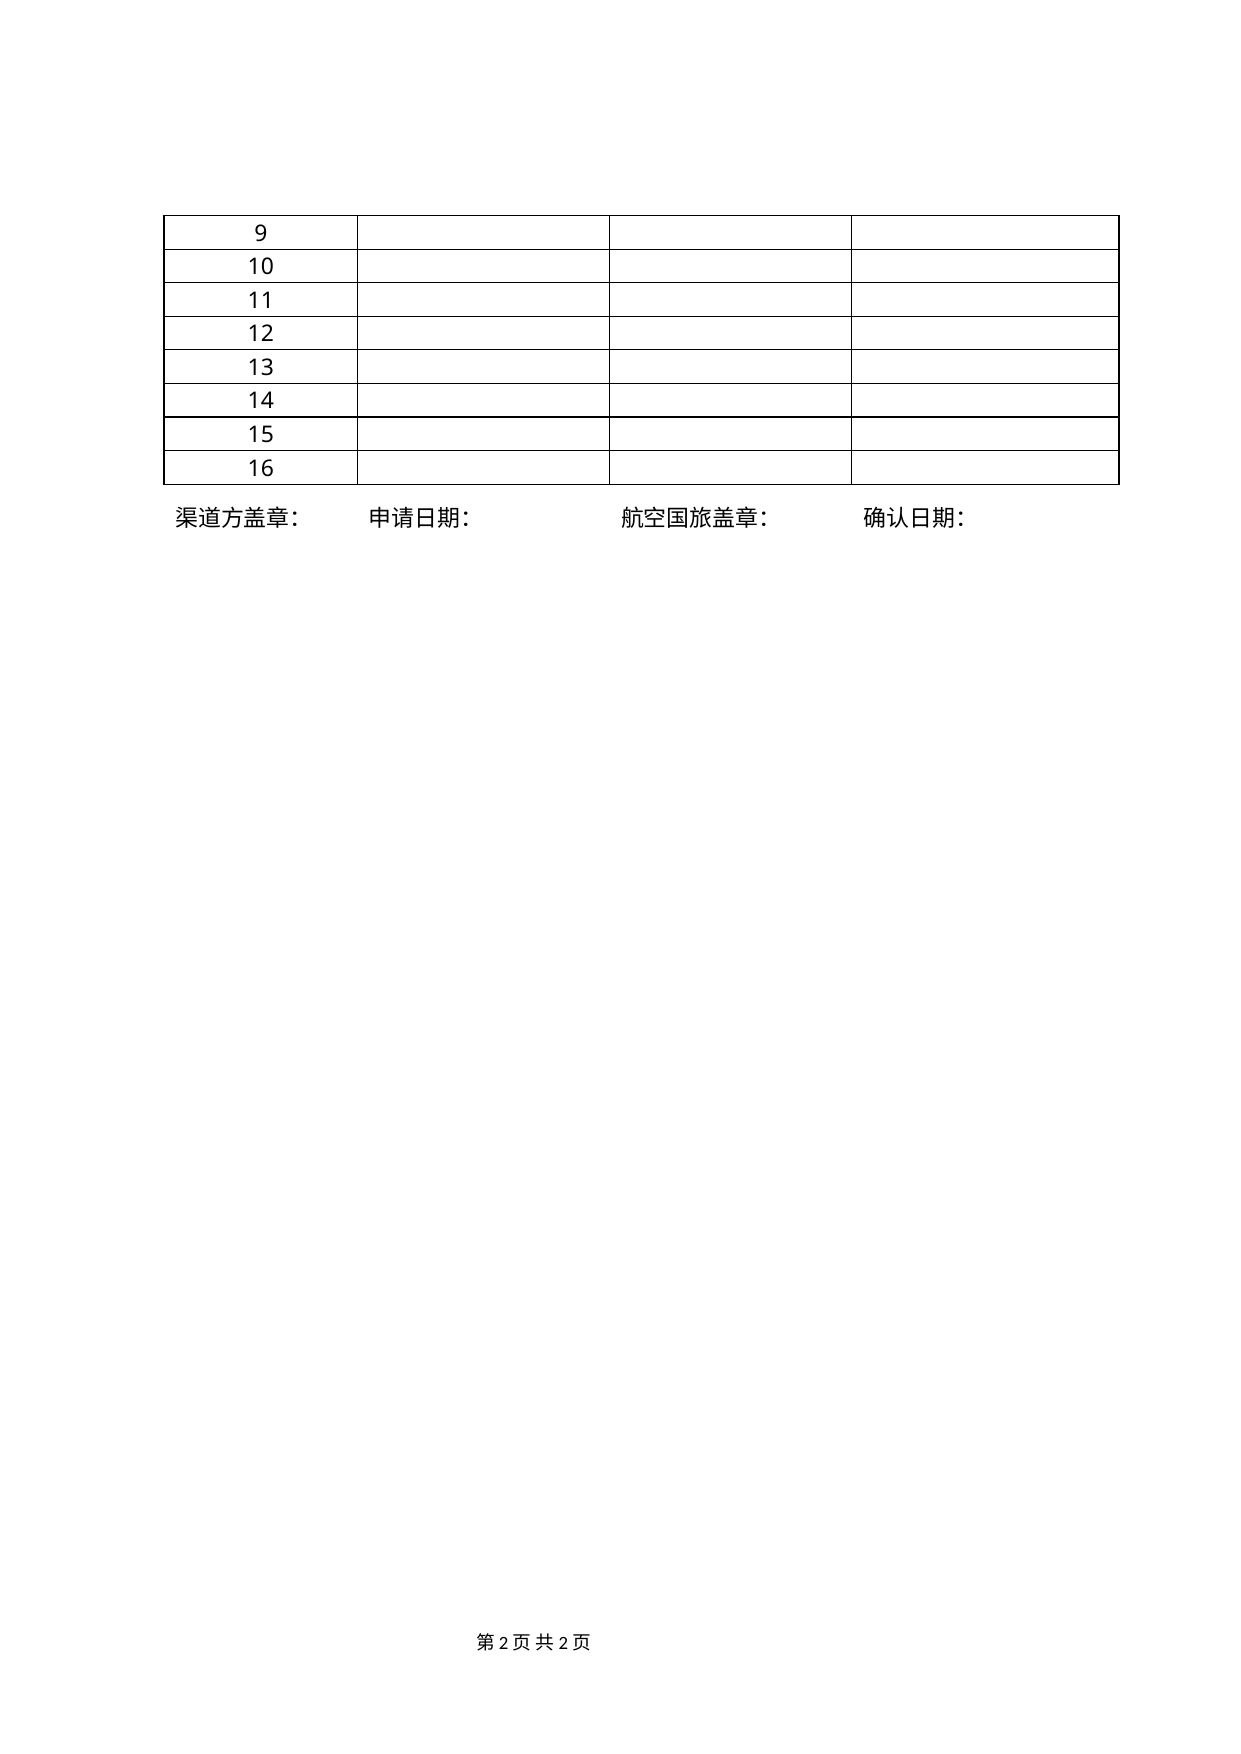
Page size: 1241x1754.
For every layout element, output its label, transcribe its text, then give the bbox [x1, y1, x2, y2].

table_cell 渠道方盖章： [164, 485, 357, 549]
table_cell [358, 216, 609, 249]
table_cell [610, 384, 851, 416]
table_cell [852, 384, 1118, 416]
table_cell [610, 451, 851, 483]
table_cell [358, 283, 609, 316]
table_cell 12 [165, 317, 357, 349]
table_cell 申请日期： [358, 485, 609, 549]
table_cell [358, 384, 609, 416]
table_cell [852, 451, 1118, 483]
table_cell 15 [165, 418, 357, 450]
table_cell [358, 250, 609, 282]
table_cell [610, 317, 851, 349]
table_cell [852, 250, 1118, 282]
table_cell [852, 283, 1118, 316]
table_cell 13 [165, 350, 357, 383]
table_cell 9 [165, 216, 357, 249]
table_cell [610, 283, 851, 316]
table_cell [358, 350, 609, 383]
table_cell 16 [165, 451, 357, 483]
table_cell [852, 317, 1118, 349]
table_cell [610, 250, 851, 282]
table_cell [610, 350, 851, 383]
table_cell [358, 418, 609, 450]
table_cell 11 [165, 283, 357, 316]
table_cell 航空国旅盖章： [610, 485, 852, 549]
table_cell [852, 418, 1118, 450]
table_cell 确认日期： [852, 485, 1118, 549]
table_cell 10 [165, 250, 357, 282]
table_cell [610, 216, 851, 249]
table_cell [610, 418, 851, 450]
table_cell [852, 350, 1118, 383]
table_cell [358, 451, 609, 483]
table_cell [852, 216, 1118, 249]
table_cell [358, 317, 609, 349]
table_cell 14 [165, 384, 357, 416]
